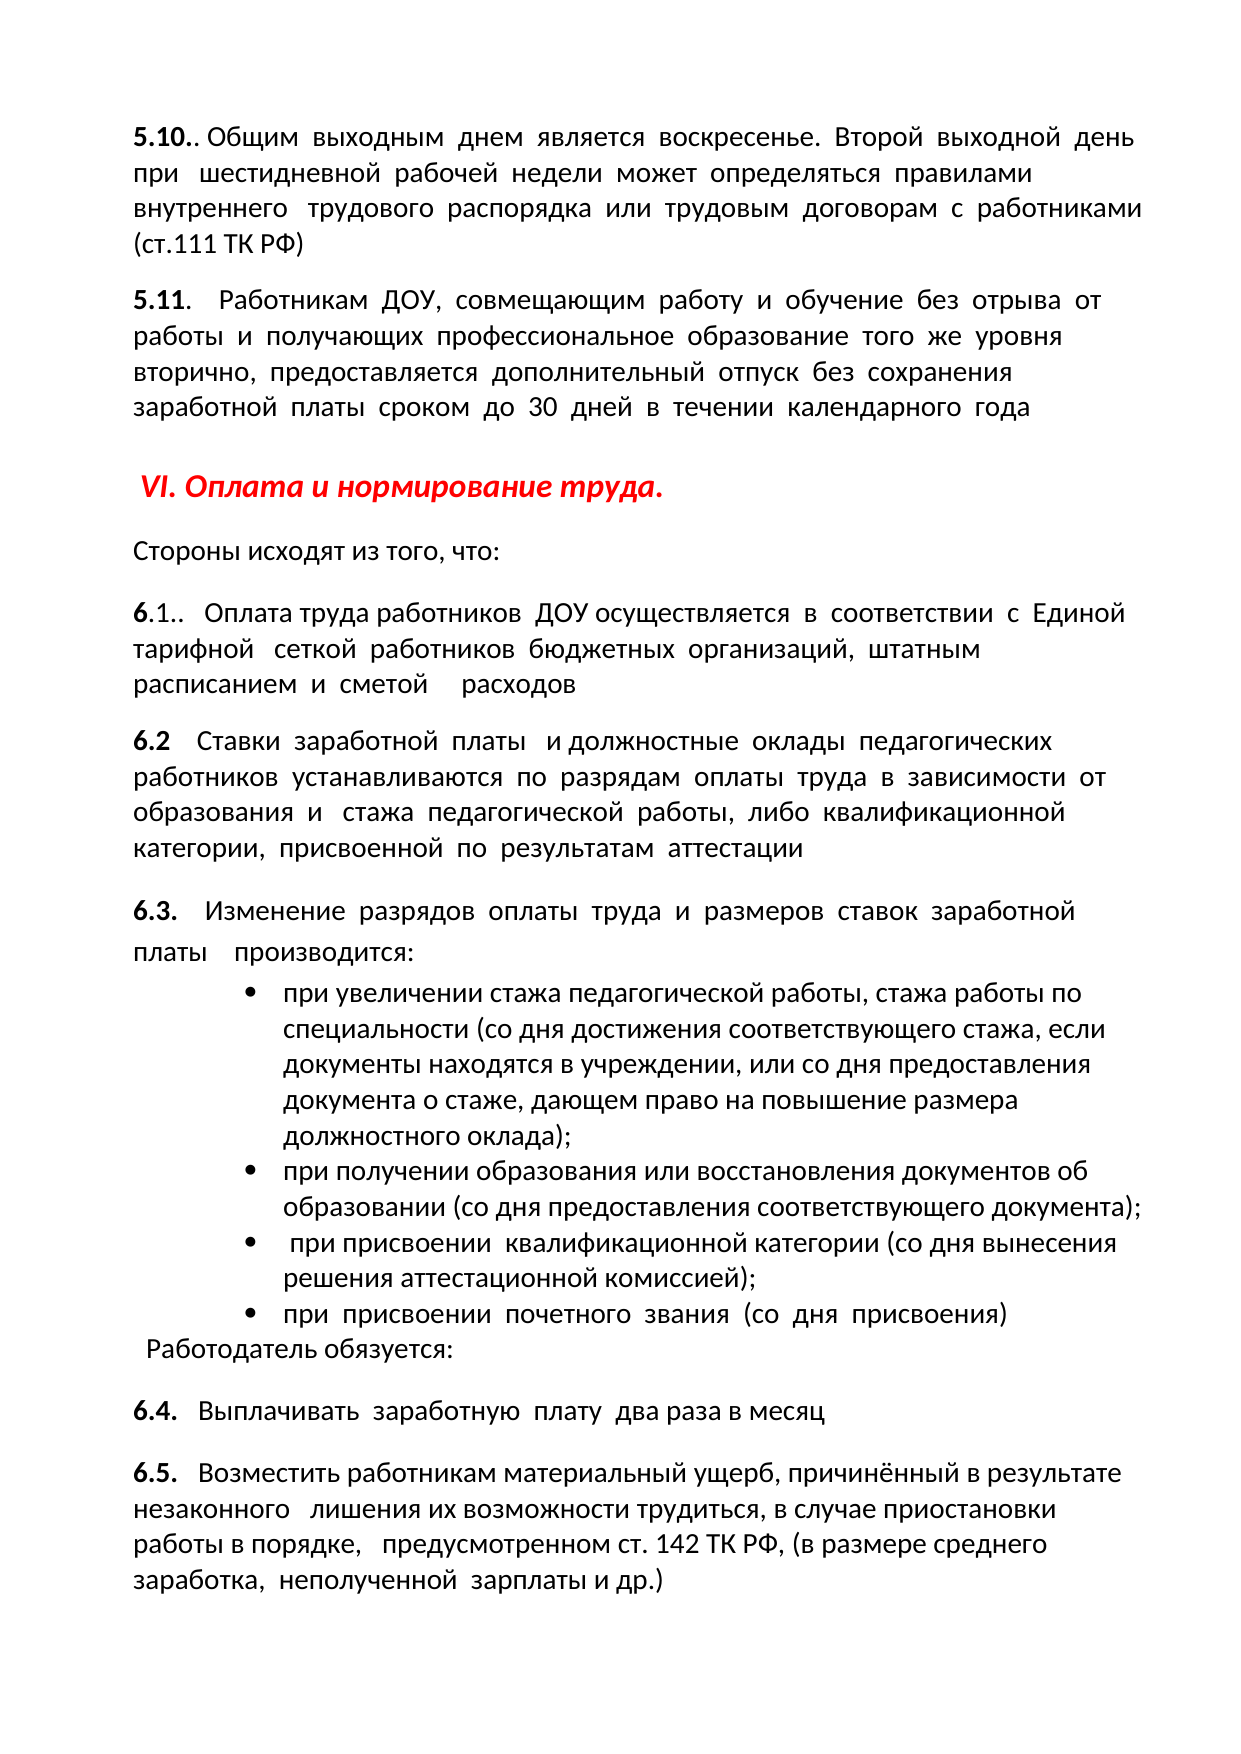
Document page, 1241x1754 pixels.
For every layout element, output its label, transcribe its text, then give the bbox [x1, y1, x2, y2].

list при увеличении стажа педагогической работы, стажа работы по специальности (со дня достижения соответствующего стажа, если документы находятся в учреждении, или со дня предоставления документа о стаже, дающем право на повышение размера должностного оклада); [245, 974, 1152, 1152]
text 6.5. Возместить работникам материальный ущерб, причинённый в результате незаконного лишения их возможности трудиться, в случае приостановки работы в порядке, предусмотренном ст. 142 ТК РФ, (в размере среднего заработка, неполученной зарплаты и др.) [133, 1454, 1152, 1597]
text 6.4. Выплачивать заработную плату два раза в месяц [133, 1392, 1152, 1428]
text работы и получающих профессиональное образование того же уровня [133, 317, 1152, 353]
text 6.1.. Оплата труда работников ДОУ осуществляется в соответствии с Единой тарифной сеткой работников бюджетных организаций, штатным расписанием и сметой расходов [133, 594, 1152, 701]
text 5.11. Работникам ДОУ, совмещающим работу и обучение без отрыва от [133, 281, 1152, 317]
text вторично, предоставляется дополнительный отпуск без сохранения заработной платы сроком до 30 дней в течении календарного года [133, 353, 1152, 424]
list при присвоении почетного звания (со дня присвоения) [245, 1295, 1152, 1331]
text Стороны исходят из того, что: [133, 532, 1152, 568]
text категории, присвоенной по результатам аттестации [133, 829, 1152, 864]
text образования и стажа педагогической работы, либо квалификационной [133, 793, 1152, 829]
text 5.10.. Общим выходным днем является воскресенье. Второй выходной день при шестидневной рабочей недели может определяться правилами внутреннего трудового распорядка или трудовым договорам с работниками (ст.111 ТК РФ) [133, 118, 1152, 261]
text работников устанавливаются по разрядам оплаты труда в зависимости от [133, 758, 1152, 793]
text 6.2 Ставки заработной платы и должностные оклады педагогических [133, 722, 1152, 758]
list при присвоении квалификационной категории (со дня вынесения решения аттестационной комиссией); [245, 1224, 1152, 1295]
text VI. Оплата и нормирование труда. [133, 465, 1152, 506]
text 6.3. Изменение разрядов оплаты труда и размеров ставок заработной платы производится: [133, 892, 1152, 969]
list при получении образования или восстановления документов об образовании (со дня предоставления соответствующего документа); [245, 1152, 1152, 1224]
text Работодатель обязуется: [133, 1331, 1152, 1366]
